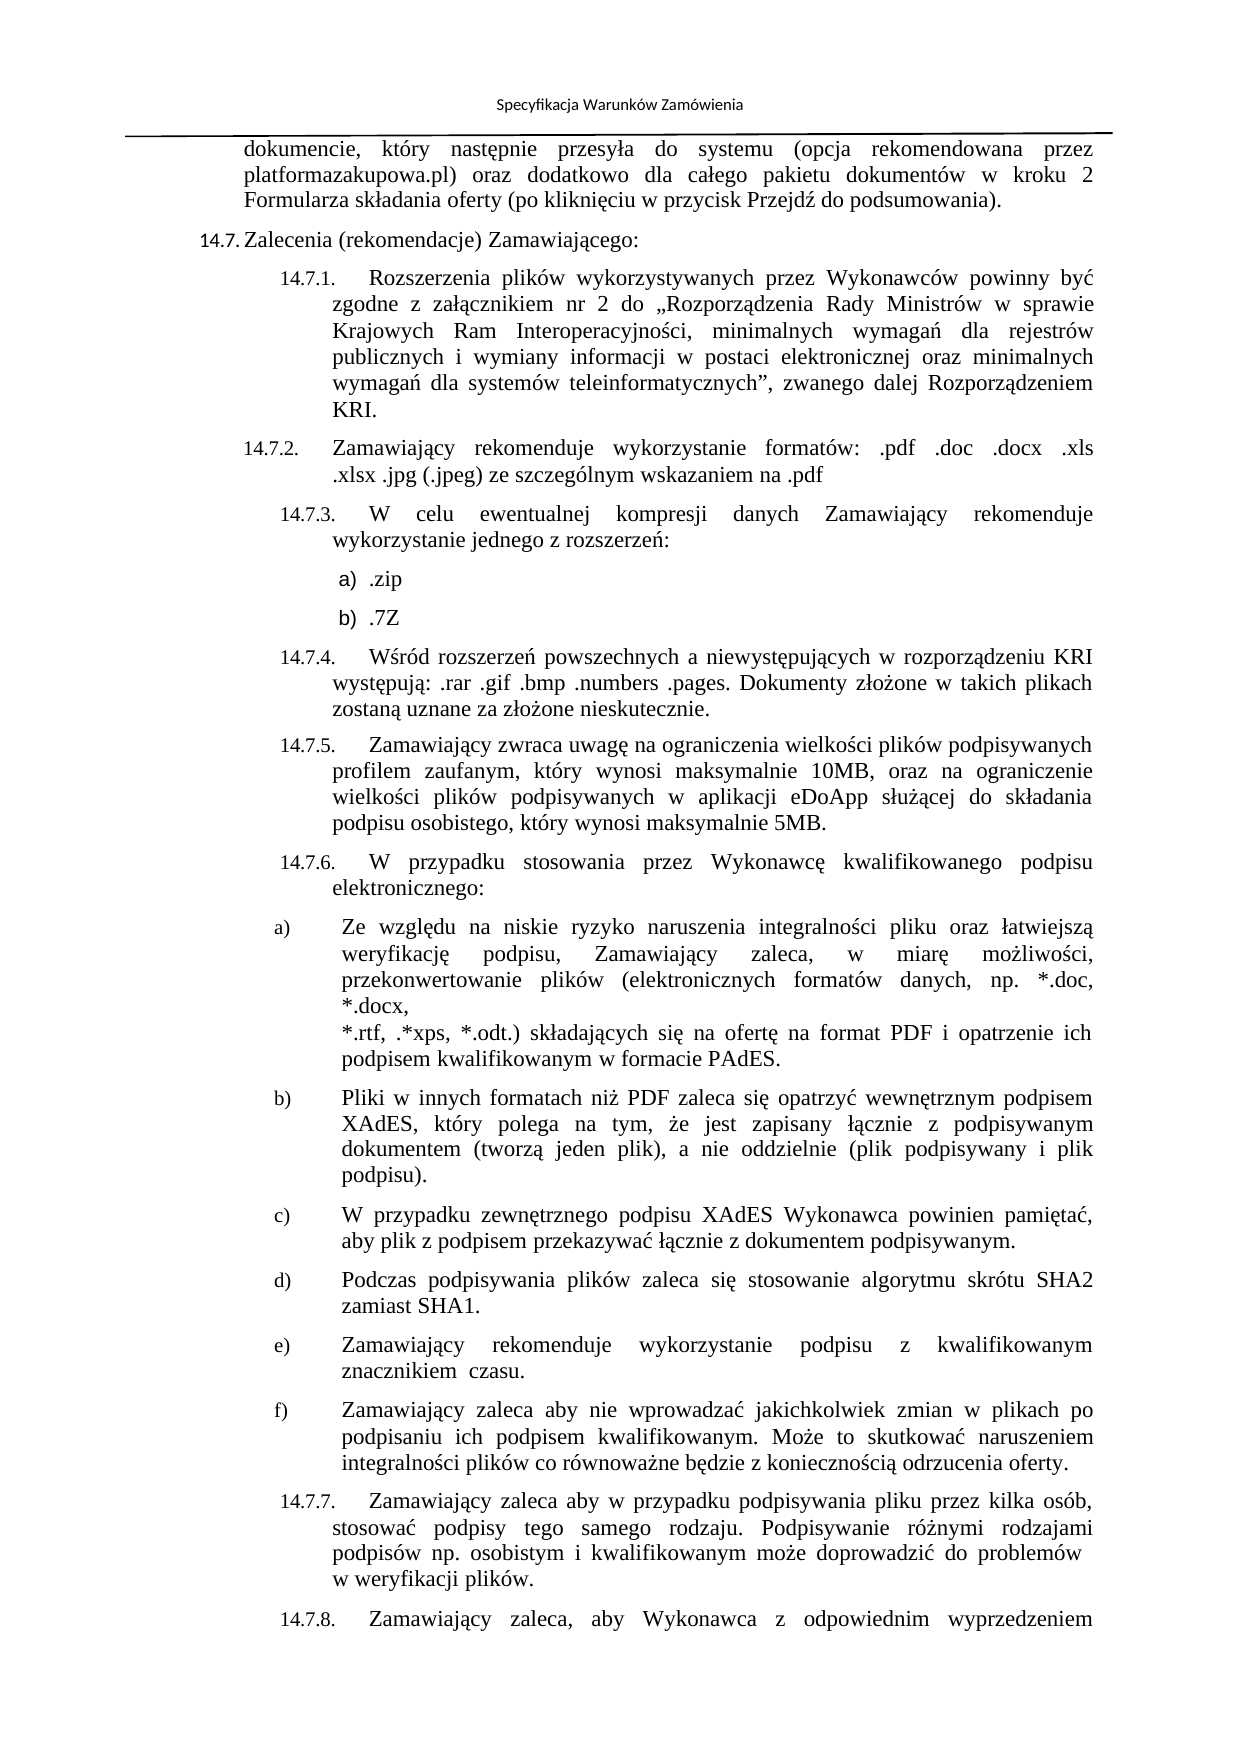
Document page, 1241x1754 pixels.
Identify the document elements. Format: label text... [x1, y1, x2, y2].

list W celu ewentualnej kompresji danych Zamawiający rekomenduje wykorzystanie jednego z rozszerzeń: [279, 500, 1093, 552]
list Zamawiający zaleca aby w przypadku podpisywania pliku przez kilka osób, stosować podpisy tego samego rodzaju. Podpisywanie różnymi rodzajami podpisów np. osobistym i kwalifikowanym może doprowadzić do problemów w weryfikacji plików. [279, 1488, 1094, 1592]
list Rozszerzenia plików wykorzystywanych przez Wykonawców powinny być zgodne z załącznikiem nr 2 do „Rozporządzenia Rady Ministrów w sprawie Krajowych Ram Interoperacyjności, minimalnych wymagań dla rejestrów publicznych i wymiany informacji w postaci elektronicznej oraz minimalnych wymagań dla systemów teleinformatycznych”, zwanego dalej Rozporządzeniem KRI. [279, 264, 1094, 422]
list W przypadku zewnętrznego podpisu XAdES Wykonawca powinien pamiętać, aby plik z podpisem przekazywać łącznie z dokumentem podpisywanym. [274, 1201, 1094, 1253]
list Zalecenia (rekomendacje) Zamawiającego: [199, 226, 1142, 253]
list Ze względu na niskie ryzyko naruszenia integralności pliku oraz łatwiejszą weryfikację podpisu, Zamawiający zaleca, w miarę możliwości, przekonwertowanie plików (elektronicznych formatów danych, np. *.doc, *.docx, [274, 913, 1094, 1019]
list .7Z [338, 604, 1142, 630]
list Pliki w innych formatach niż PDF zaleca się opatrzyć wewnętrznym podpisem XAdES, który polega na tym, że jest zapisany łącznie z podpisywanym dokumentem (tworzą jeden plik), a nie oddzielnie (plik podpisywany i plik podpisu). [274, 1084, 1094, 1188]
list .zip [338, 565, 1142, 591]
text *.rtf, .*xps, *.odt.) składających się na ofertę na format PDF i opatrzenie ich podpisem kwalifikowanym w formacie PAdES. [341, 1019, 1094, 1072]
list Wśród rozszerzeń powszechnych a niewystępujących w rozporządzeniu KRI występują: .rar .gif .bmp .numbers .pages. Dokumenty złożone w takich plikach zostaną uznane za złożone nieskutecznie. [279, 643, 1094, 722]
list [279, 1604, 1093, 1631]
list Zamawiający rekomenduje wykorzystanie podpisu z kwalifikowanym znacznikiem czasu. [274, 1331, 1093, 1384]
list Zamawiający rekomenduje wykorzystanie formatów: .pdf .doc .docx .xls .xlsx .jpg (.jpeg) ze szczególnym wskazaniem na .pdf [243, 434, 1094, 487]
list Podczas podpisywania plików zaleca się stosowanie algorytmu skrótu SHA2 zamiast SHA1. [274, 1266, 1093, 1319]
list Zamawiający zwraca uwagę na ograniczenia wielkości plików podpisywanych profilem zaufanym, który wynosi maksymalnie 10MB, oraz na ograniczenie wielkości plików podpisywanych w aplikacji eDoApp służącej do składania podpisu osobistego, który wynosi maksymalnie 5MB. [279, 732, 1093, 835]
list Zamawiający zaleca aby nie wprowadzać jakichkolwiek zmian w plikach po podpisaniu ich podpisem kwalifikowanym. Może to skutkować naruszeniem integralności plików co równoważne będzie z koniecznością odrzucenia oferty. [274, 1397, 1094, 1476]
list W przypadku stosowania przez Wykonawcę kwalifikowanego podpisu elektronicznego: [279, 848, 1093, 901]
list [199, 135, 1093, 213]
